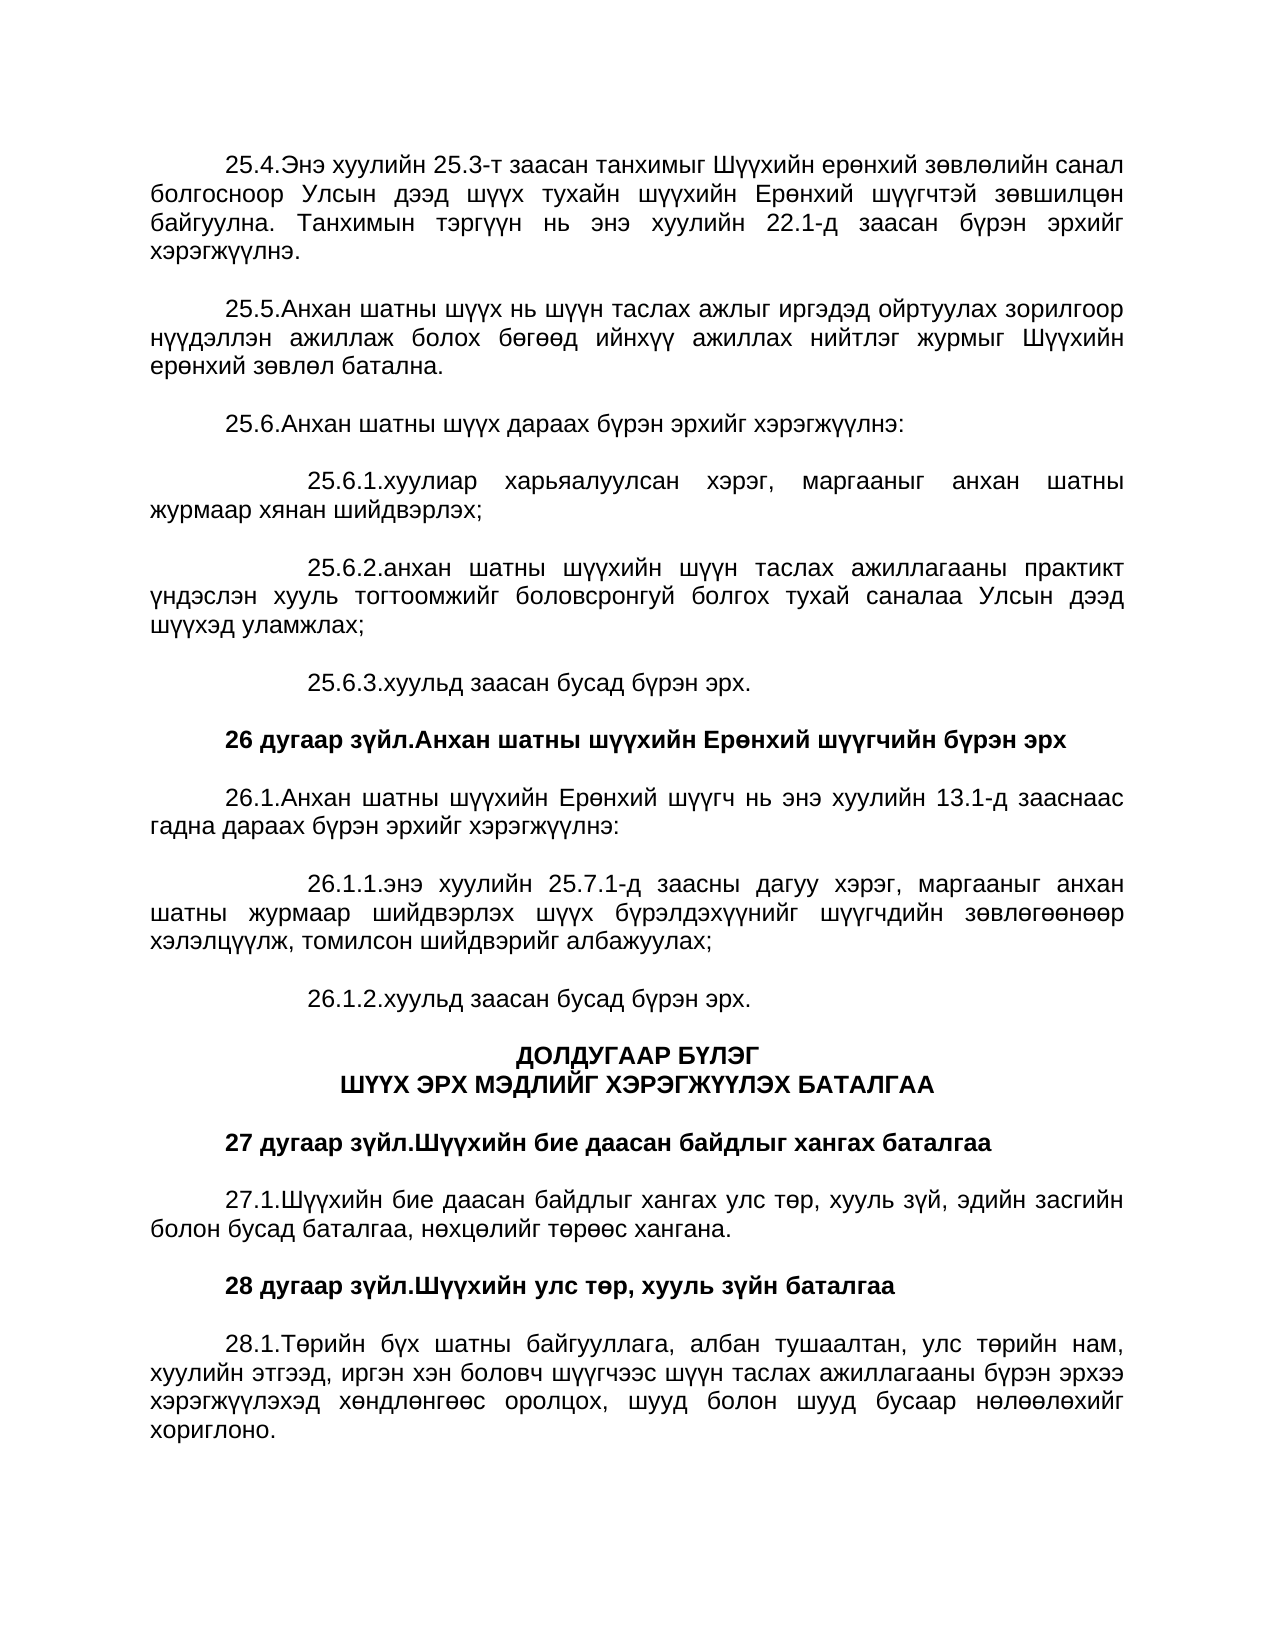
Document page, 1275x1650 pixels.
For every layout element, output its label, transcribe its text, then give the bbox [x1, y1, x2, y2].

text 25.6.Анхан шатны шүүх дараах бүрэн эрхийг хэрэгжүүлнэ: [150, 409, 1125, 437]
text 28.1.Төрийн бүх шатны байгууллага, албан тушаалтан, улс төрийн нам, хуулийн этгээд, иргэн хэн боловч шүүгчээс шүүн таслах ажиллагааны бүрэн эрхээ хэрэгжүүлэхэд хөндлөнгөөс оролцох, шууд болон шууд бусаар нөлөөлөхийг хориглоно. [150, 1329, 1125, 1444]
text 25.6.1.хуулиар харьяалуулсан хэрэг, маргааныг анхан шатны журмаар хянан шийдвэрлэх; [150, 466, 1125, 524]
text 25.4.Энэ хуулийн 25.3-т заасан танхимыг Шүүхийн ерөнхий зөвлөлийн санал болгосноор Улсын дээд шүүх тухайн шүүхийн Ерөнхий шүүгчтэй зөвшилцөн байгуулна. Танхимын тэргүүн нь энэ хуулийн 22.1-д заасан бүрэн эрхийг хэрэгжүүлнэ. [150, 150, 1125, 265]
text 27.1.Шүүхийн бие даасан байдлыг хангах улс төр, хууль зүй, эдийн засгийн болон бусад баталгаа, нөхцөлийг төрөөс хангана. [150, 1185, 1125, 1242]
text 28 дугаар зүйл.Шүүхийн улс төр, хууль зүйн баталгаа [150, 1271, 1125, 1300]
text ДОЛДУГААР БҮЛЭГ ШҮҮХ ЭРХ МЭДЛИЙГ ХЭРЭГЖҮҮЛЭХ БАТАЛГАА [150, 1041, 1125, 1099]
text 26.1.2.хуульд заасан бусад бүрэн эрх. [150, 984, 1125, 1012]
text 25.6.3.хуульд заасан бусад бүрэн эрх. [150, 667, 1125, 696]
text 25.6.2.анхан шатны шүүхийн шүүн таслах ажиллагааны практикт үндэслэн хууль тогтоомжийг боловсронгуй болгох тухай саналаа Улсын дээд шүүхэд уламжлах; [150, 552, 1125, 639]
text 26 дугаар зүйл.Анхан шатны шүүхийн Ерөнхий шүүгчийн бүрэн эрх [150, 725, 1125, 754]
text 26.1.Анхан шатны шүүхийн Ерөнхий шүүгч нь энэ хуулийн 13.1-д зааснаас гадна дараах бүрэн эрхийг хэрэгжүүлнэ: [150, 782, 1125, 840]
text 25.5.Анхан шатны шүүх нь шүүн таслах ажлыг иргэдэд ойртуулах зорилгоор нүүдэллэн ажиллаж болох бөгөөд ийнхүү ажиллах нийтлэг журмыг Шүүхийн ерөнхий зөвлөл батална. [150, 294, 1125, 380]
text 26.1.1.энэ хуулийн 25.7.1-д заасны дагуу хэрэг, маргааныг анхан шатны журмаар шийдвэрлэх шүүх бүрэлдэхүүнийг шүүгчдийн зөвлөгөөнөөр хэлэлцүүлж, томилсон шийдвэрийг албажуулах; [150, 869, 1125, 955]
text 27 дугаар зүйл.Шүүхийн бие даасан байдлыг хангах баталгаа [150, 1127, 1125, 1156]
